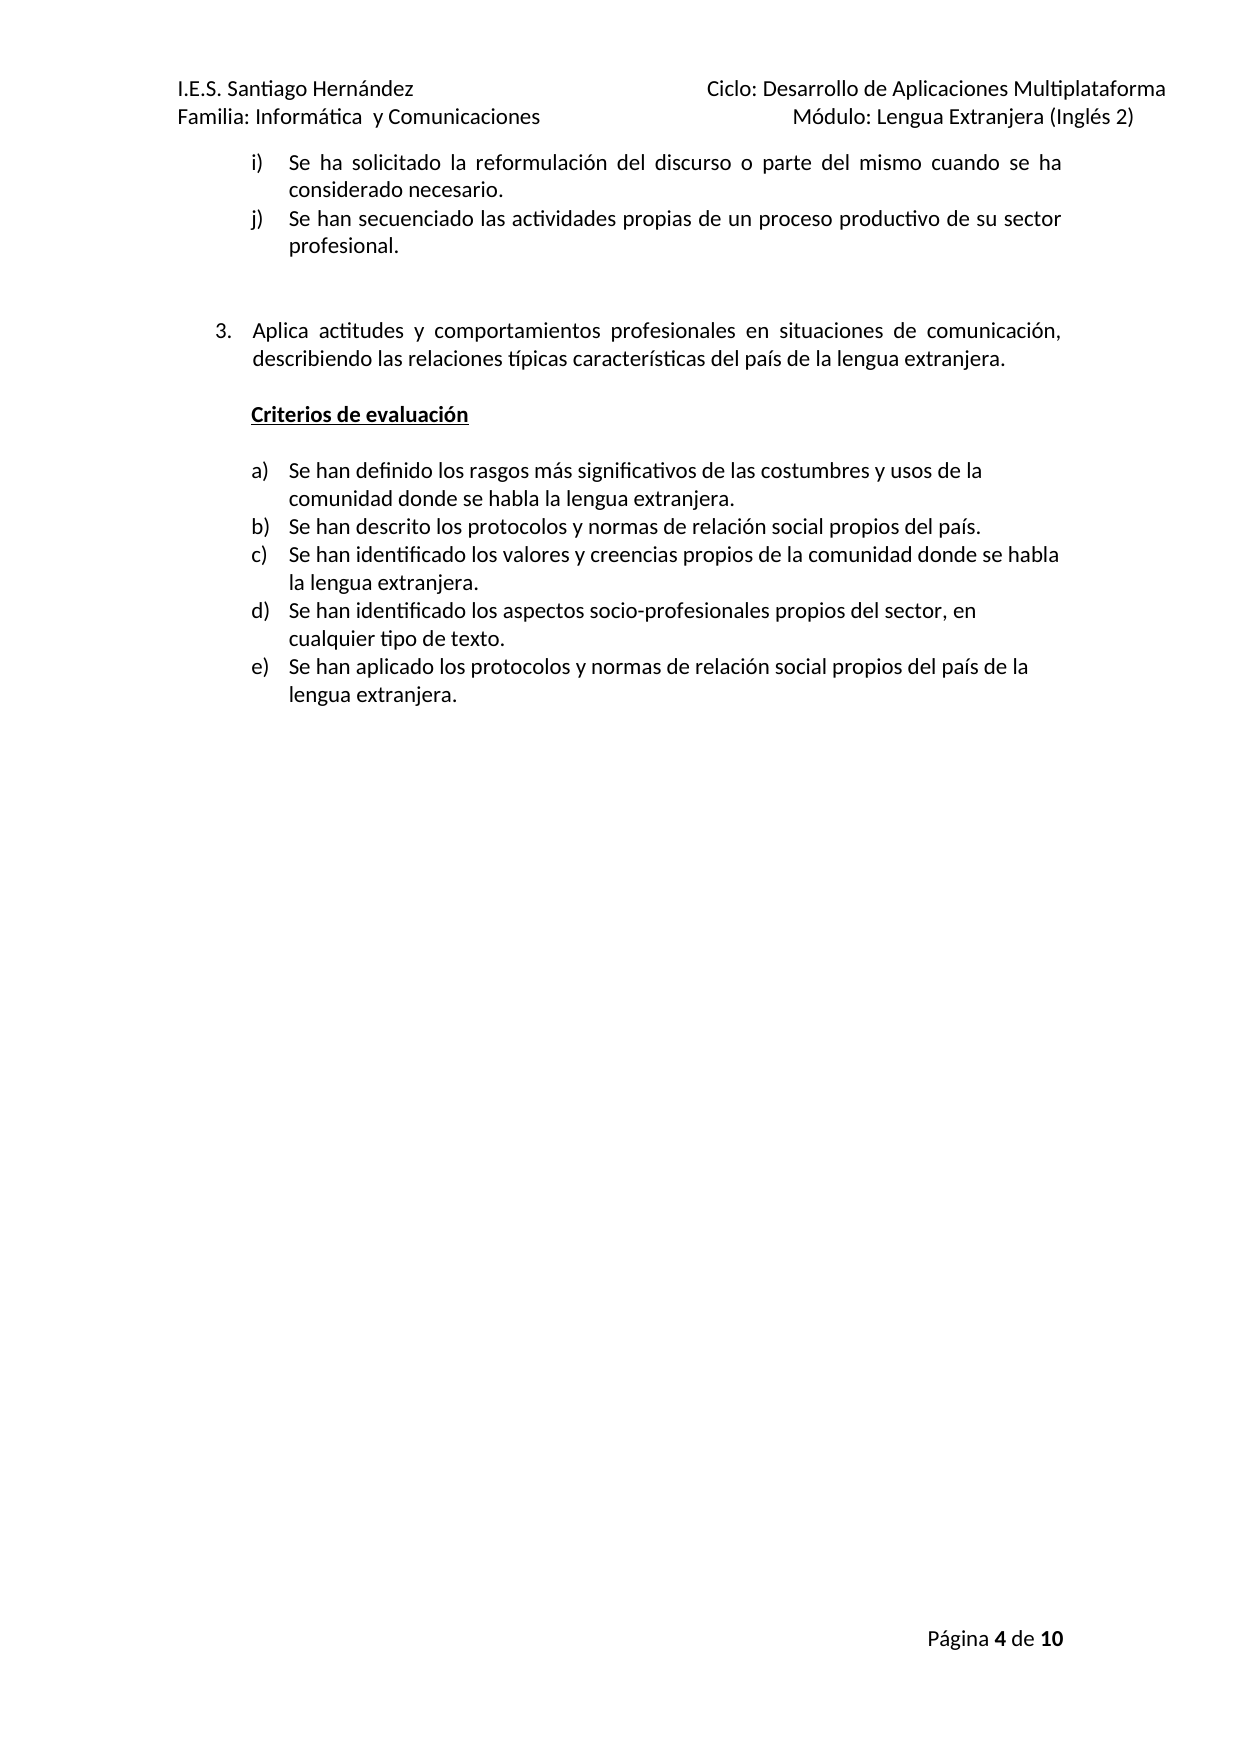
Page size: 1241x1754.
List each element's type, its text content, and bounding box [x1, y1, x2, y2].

list Se han definido los rasgos más significativos de las costumbres y usos de la comunidad donde se habla la lengua extranjera. [251, 456, 1063, 512]
text Criterios de evaluación [251, 400, 1063, 428]
list Se han identificado los aspectos socio-profesionales propios del sector, en cualquier tipo de texto. [251, 596, 1063, 652]
list Se ha solicitado la reformulación del discurso o parte del mismo cuando se ha considerado necesario. [251, 148, 1063, 204]
list Aplica actitudes y comportamientos profesionales en situaciones de comunicación, describiendo las relaciones típicas características del país de la lengua extranjera. [215, 316, 1063, 372]
list Se han aplicado los protocolos y normas de relación social propios del país de la lengua extranjera. [251, 652, 1063, 708]
list Se han identificado los valores y creencias propios de la comunidad donde se habla la lengua extranjera. [251, 540, 1063, 596]
list Se han secuenciado las actividades propias de un proceso productivo de su sector profesional. [251, 204, 1063, 260]
list Se han descrito los protocolos y normas de relación social propios del país. [251, 512, 1063, 540]
